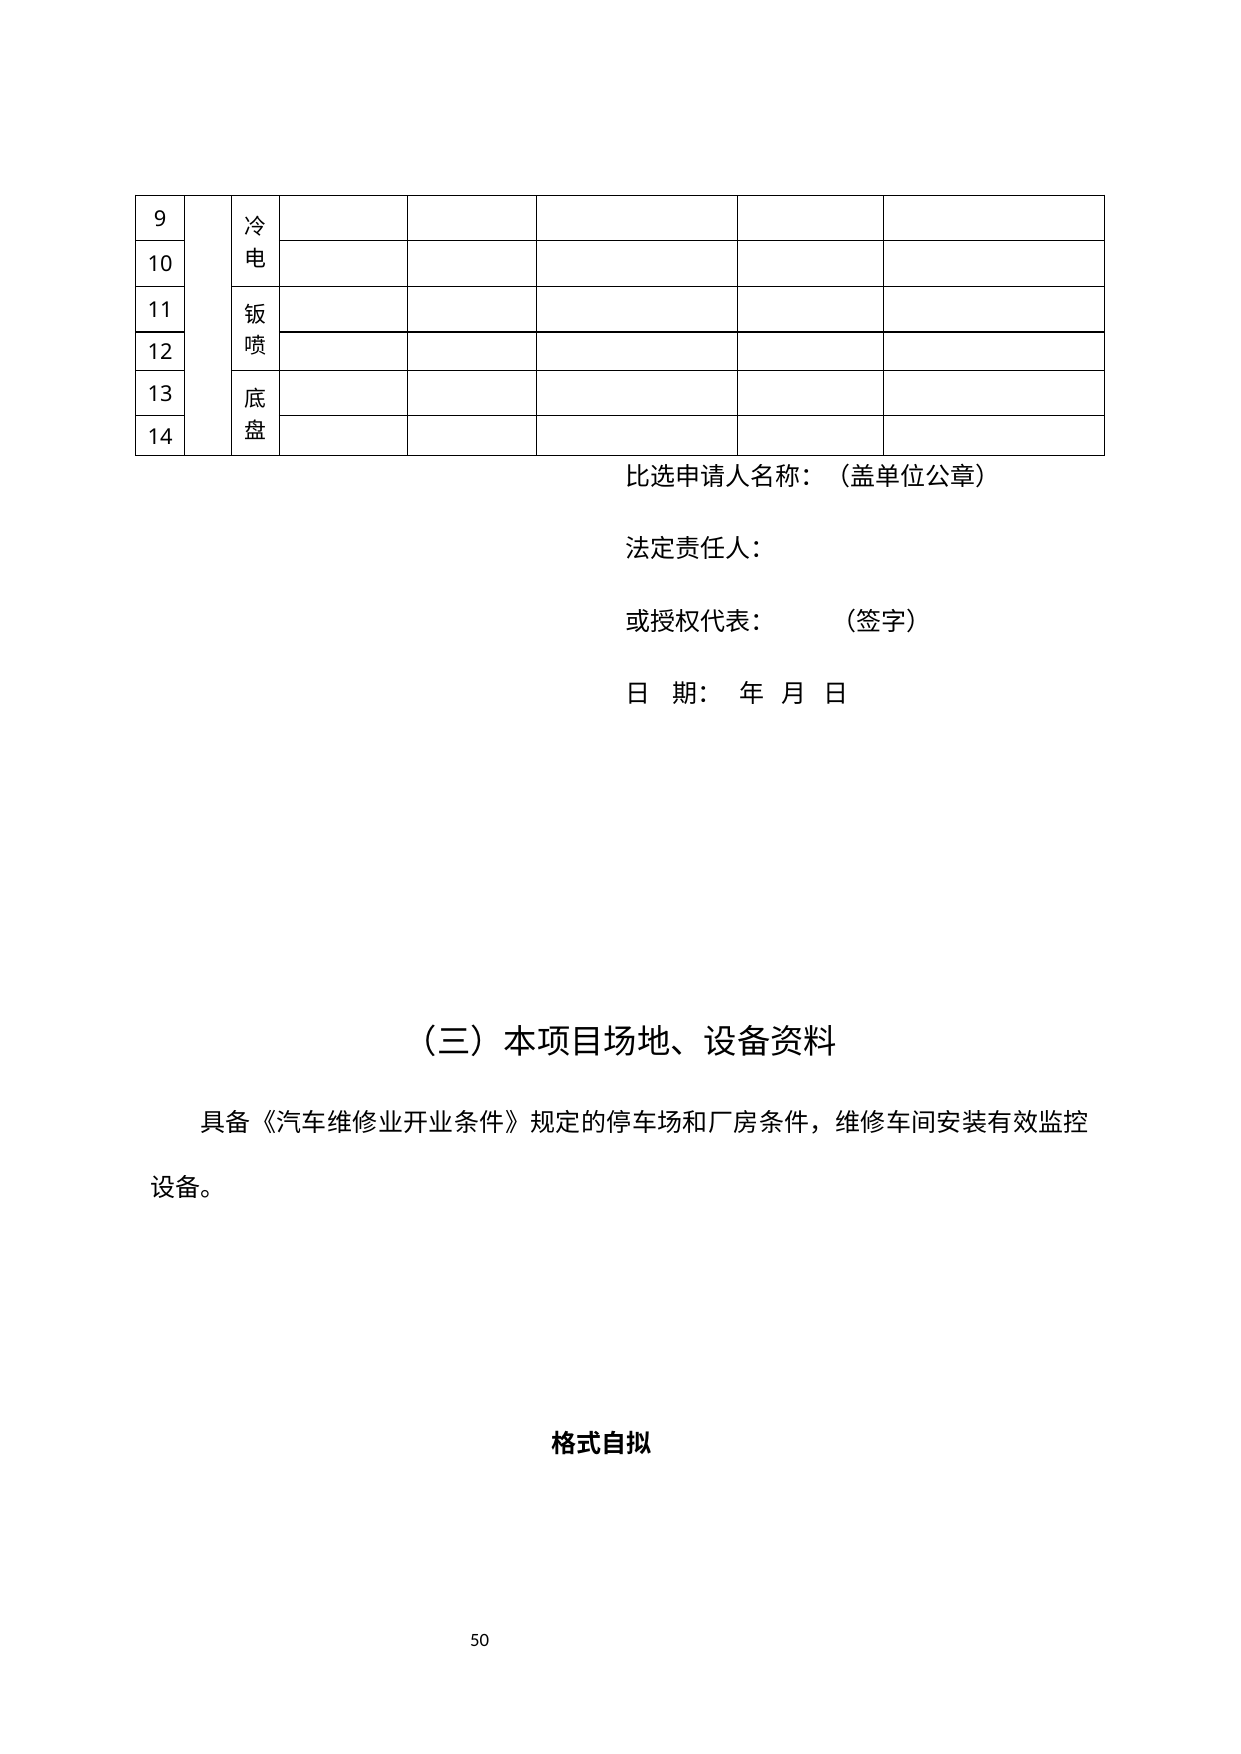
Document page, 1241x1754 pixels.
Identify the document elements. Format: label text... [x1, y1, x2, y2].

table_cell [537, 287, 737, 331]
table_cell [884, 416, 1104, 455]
text 日 期： 年 月 日 [150, 673, 1090, 710]
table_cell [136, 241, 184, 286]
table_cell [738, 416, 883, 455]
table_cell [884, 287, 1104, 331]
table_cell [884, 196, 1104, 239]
text 格式自拟 [150, 1409, 1090, 1474]
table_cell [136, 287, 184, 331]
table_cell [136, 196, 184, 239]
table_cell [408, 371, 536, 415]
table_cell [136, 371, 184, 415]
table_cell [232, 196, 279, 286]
text 或授权代表： （签字） [150, 601, 1090, 637]
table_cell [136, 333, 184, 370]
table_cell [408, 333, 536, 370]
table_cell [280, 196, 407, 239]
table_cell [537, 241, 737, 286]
text 法定责任人： [150, 528, 1090, 565]
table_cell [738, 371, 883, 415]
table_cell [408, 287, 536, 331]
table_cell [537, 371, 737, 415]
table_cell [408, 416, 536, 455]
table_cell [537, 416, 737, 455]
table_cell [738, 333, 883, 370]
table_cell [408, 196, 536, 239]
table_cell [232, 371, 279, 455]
text （三）本项目场地、设备资料 [150, 1015, 1090, 1063]
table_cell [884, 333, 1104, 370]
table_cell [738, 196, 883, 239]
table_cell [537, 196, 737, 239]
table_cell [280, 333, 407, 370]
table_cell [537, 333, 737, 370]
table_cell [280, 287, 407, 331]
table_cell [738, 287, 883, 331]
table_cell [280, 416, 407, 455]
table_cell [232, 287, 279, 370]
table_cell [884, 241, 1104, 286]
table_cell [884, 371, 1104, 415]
text 比选申请人名称：（盖单位公章） [150, 456, 1090, 492]
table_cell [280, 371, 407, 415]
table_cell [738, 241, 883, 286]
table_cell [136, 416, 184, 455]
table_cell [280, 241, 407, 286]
text 具备《汽车维修业开业条件》规定的停车场和厂房条件，维修车间安装有效监控设备。 [150, 1088, 1090, 1218]
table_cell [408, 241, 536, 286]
